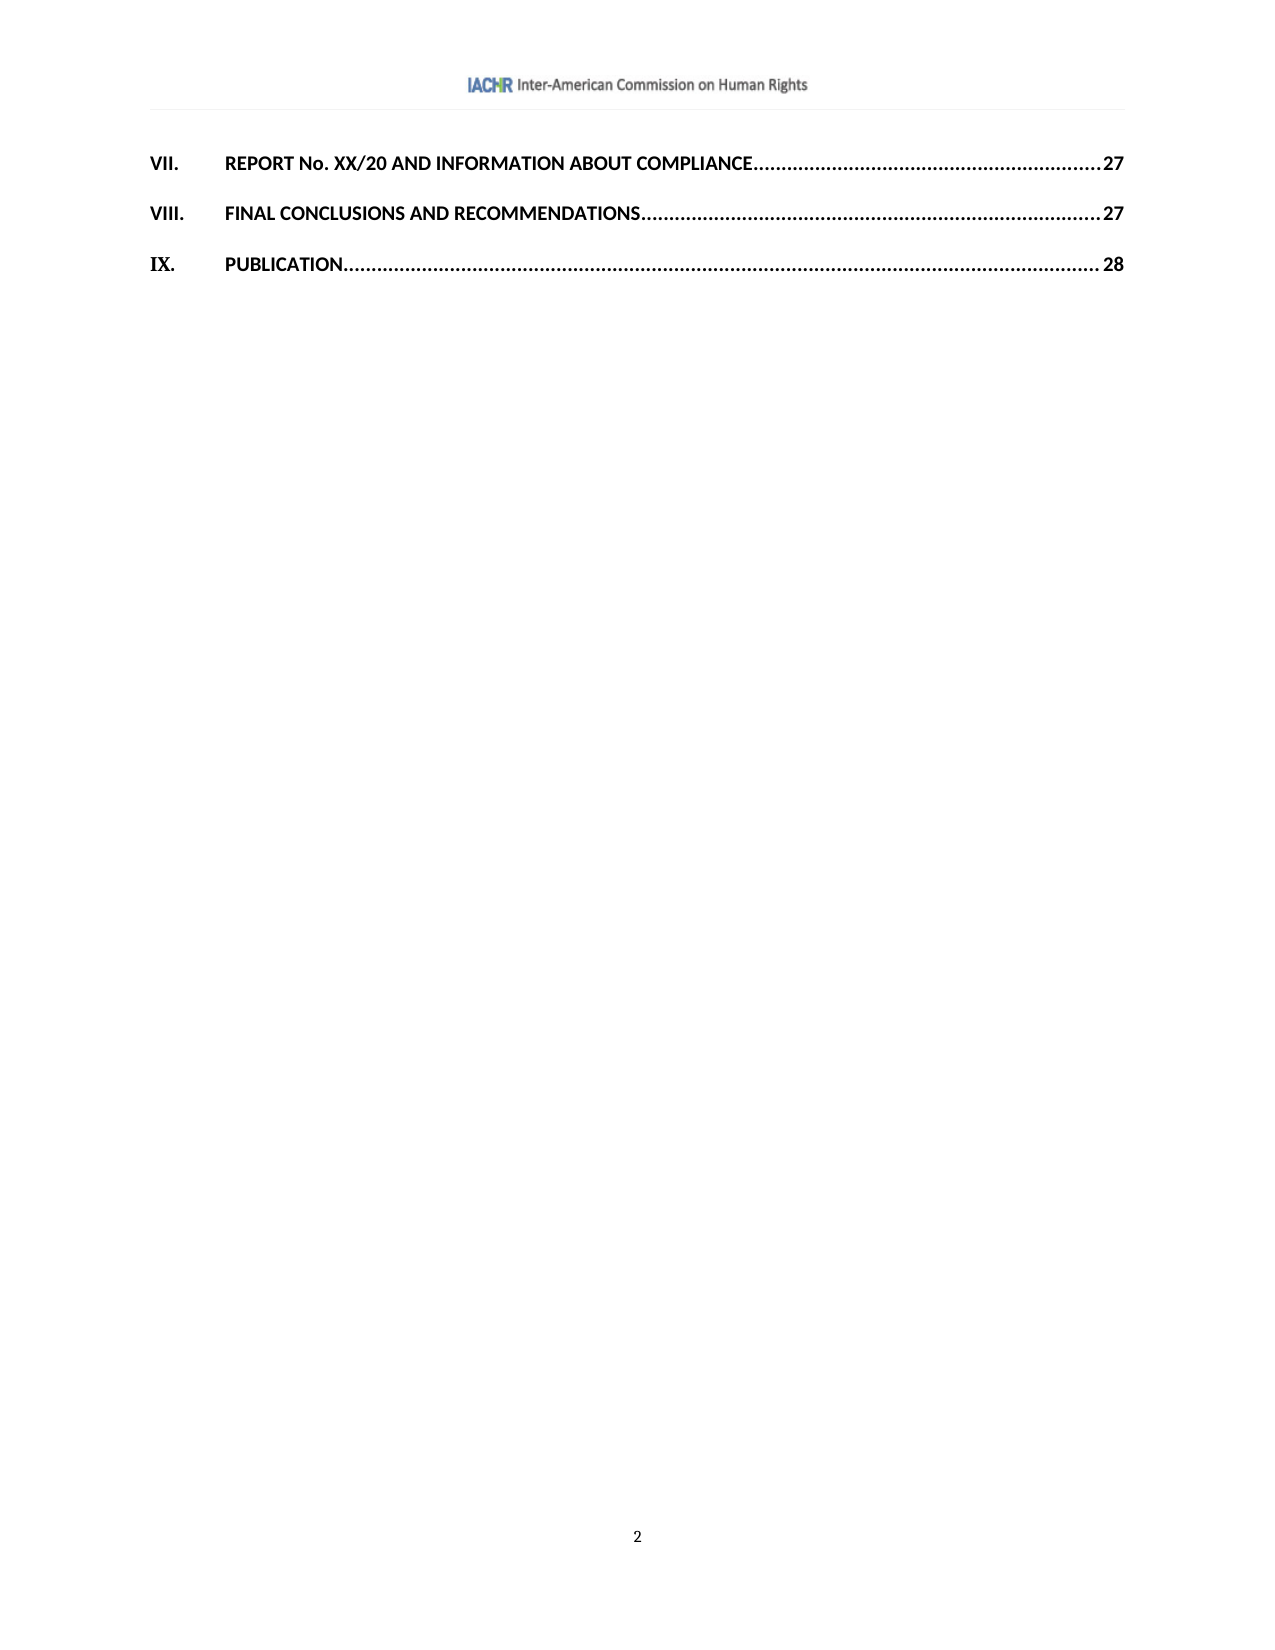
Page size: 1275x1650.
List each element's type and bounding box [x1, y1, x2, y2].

picture [456, 75, 819, 95]
